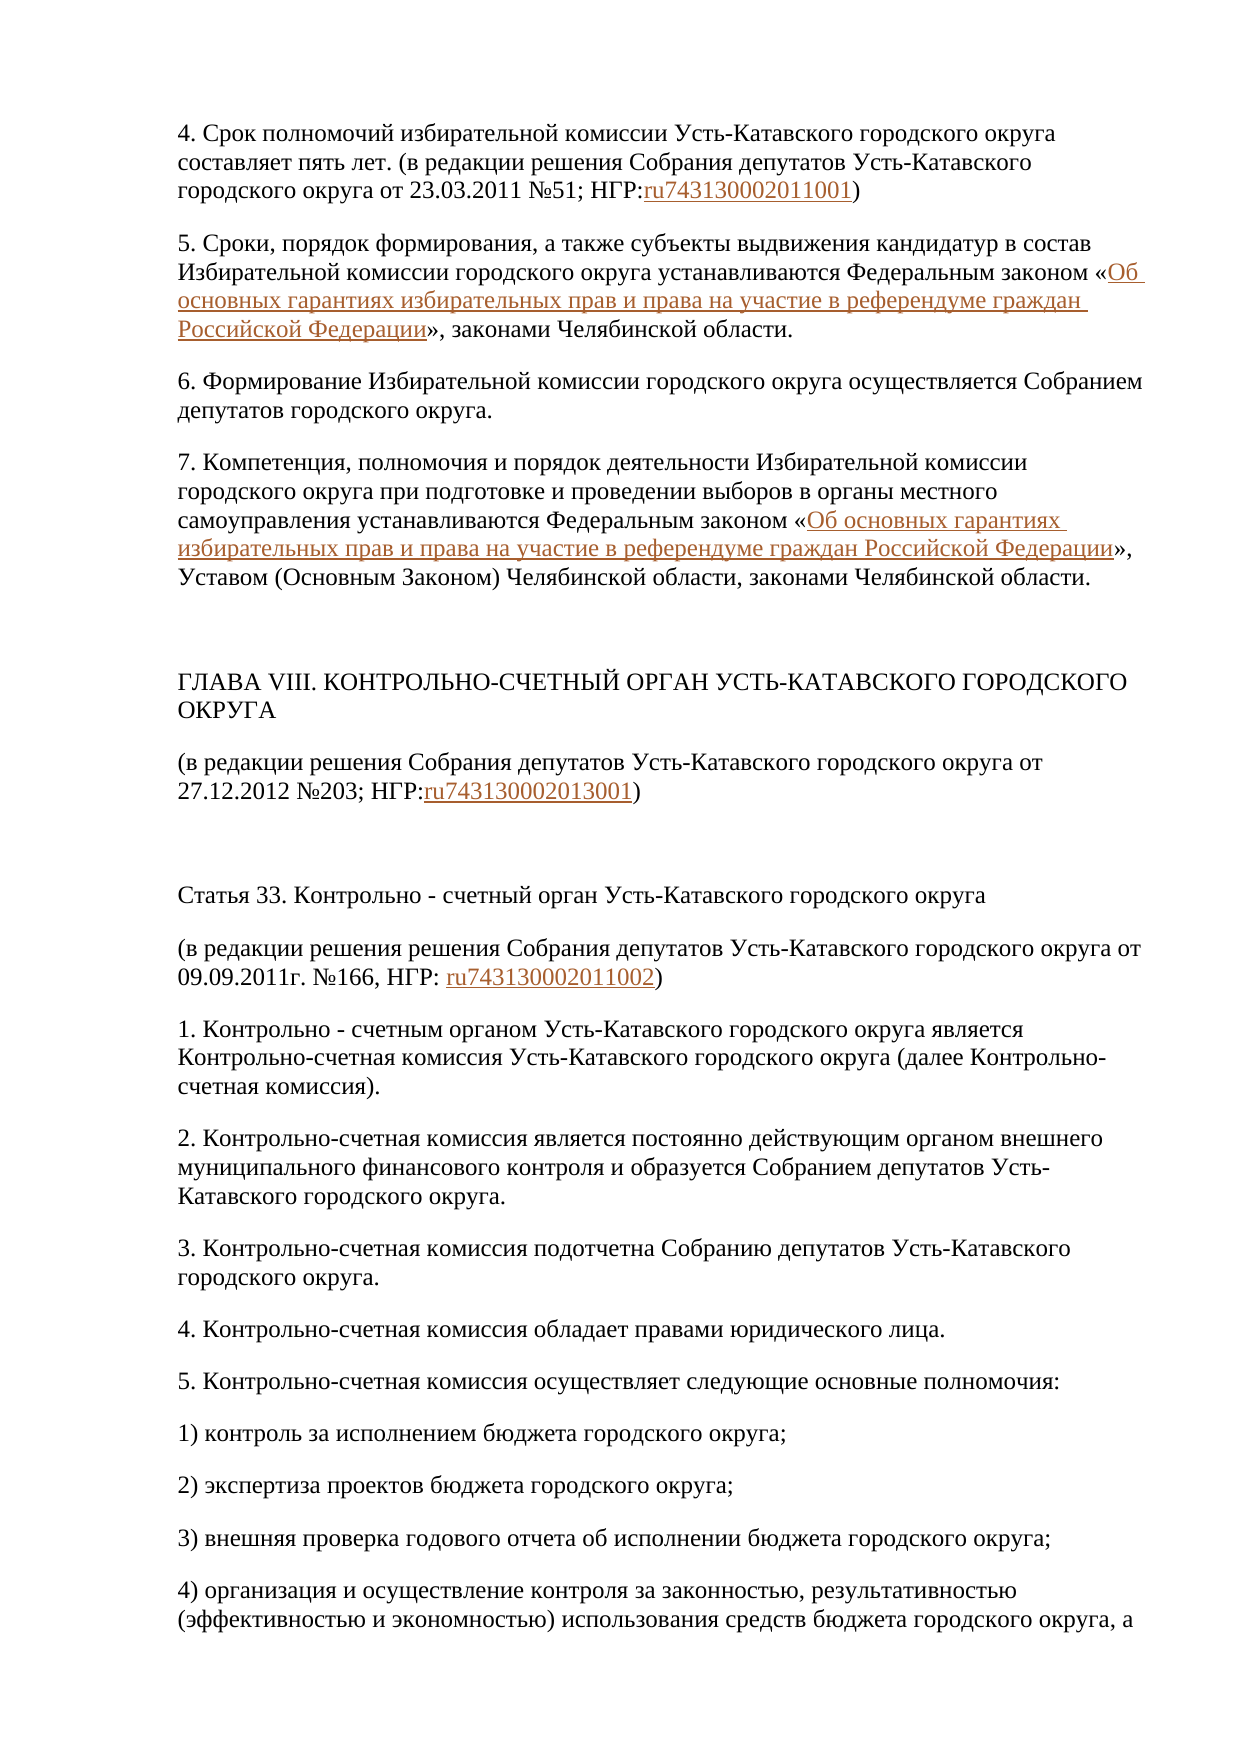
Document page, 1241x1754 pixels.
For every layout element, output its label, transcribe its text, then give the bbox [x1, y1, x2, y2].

text 5. Контрольно-счетная комиссия осуществляет следующие основные полномочия: [177, 1366, 1152, 1395]
text Статья 33. Контрольно - счетный орган Усть-Катавского городского округа [177, 881, 1152, 909]
text (в редакции решения Собрания депутатов Усть-Катавского городского округа от 27.12.2012 №203; НГР:ru743130002013001) [177, 747, 1152, 805]
text 1) контроль за исполнением бюджета городского округа; [177, 1418, 1152, 1447]
text 1. Контрольно - счетным органом Усть-Катавского городского округа является Контрольно-счетная комиссия Усть-Катавского городского округа (далее Контрольно-счетная комиссия). [177, 1014, 1152, 1100]
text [177, 1575, 1152, 1632]
text 2) экспертиза проектов бюджета городского округа; [177, 1471, 1152, 1499]
text 2. Контрольно-счетная комиссия является постоянно действующим органом внешнего муниципального финансового контроля и образуется Собранием депутатов Усть-Катавского городского округа. [177, 1123, 1152, 1210]
text (в редакции решения решения Собрания депутатов Усть-Катавского городского округа от 09.09.2011г. №166, НГР: ru743130002011002) [177, 933, 1152, 990]
text 4. Контрольно-счетная комиссия обладает правами юридического лица. [177, 1314, 1152, 1343]
text 5. Сроки, порядок формирования, а также субъекты выдвижения кандидатур в состав Избирательной комиссии городского округа устанавливаются Федеральным законом «Об основных гарантиях избирательных прав и права на участие в референдуме граждан Российской Федерации», законами Челябинской области. [177, 228, 1152, 343]
text 7. Компетенция, полномочия и порядок деятельности Избирательной комиссии городского округа при подготовке и проведении выборов в органы местного самоуправления устанавливаются Федеральным законом «Об основных гарантиях избирательных прав и права на участие в референдуме граждан Российской Федерации», Уставом (Основным Законом) Челябинской области, законами Челябинской области. [177, 447, 1152, 591]
text 4. Срок полномочий избирательной комиссии Усть-Катавского городского округа составляет пять лет. (в редакции решения Собрания депутатов Усть-Катавского городского округа от 23.03.2011 №51; НГР:ru743130002011001) [177, 118, 1152, 204]
text ГЛАВА VIII. КОНТРОЛЬНО-СЧЕТНЫЙ ОРГАН УСТЬ-КАТАВСКОГО ГОРОДСКОГО ОКРУГА [177, 667, 1152, 724]
text 3. Контрольно-счетная комиссия подотчетна Собранию депутатов Усть-Катавского городского округа. [177, 1233, 1152, 1291]
text 6. Формирование Избирательной комиссии городского округа осуществляется Собранием депутатов городского округа. [177, 366, 1152, 424]
text 3) внешняя проверка годового отчета об исполнении бюджета городского округа; [177, 1523, 1152, 1552]
